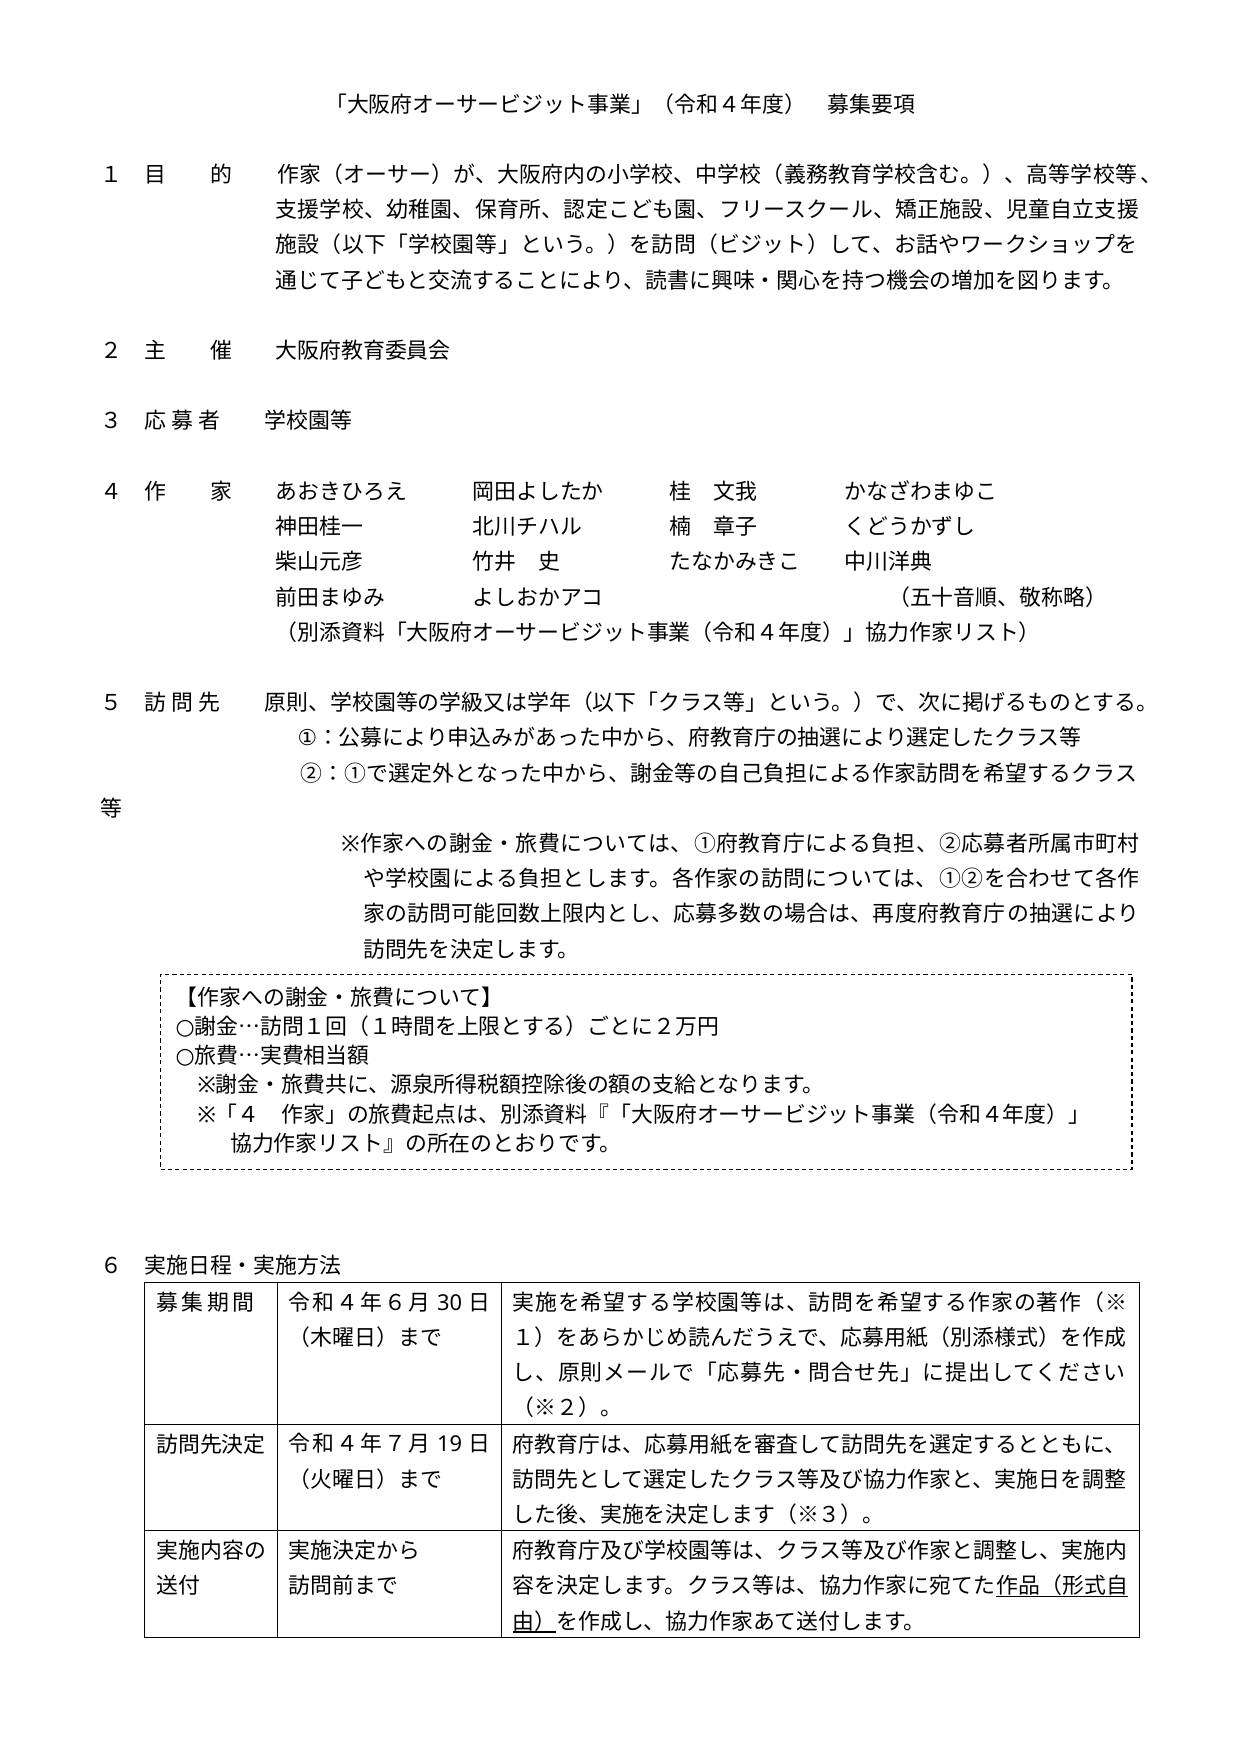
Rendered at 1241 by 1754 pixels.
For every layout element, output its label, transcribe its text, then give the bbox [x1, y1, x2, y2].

text ３ 応募者 学校園等 [100, 402, 1140, 437]
table_cell 訪問先決定 [145, 1425, 277, 1530]
text 前田まゆみ よしおかアコ （五十音順、敬称略） [166, 578, 1140, 613]
text ※作家への謝金・旅費については、①府教育庁による負担、②応募者所属市町村や学校園による負担とします。各作家の訪問については、①②を合わせて各作家の訪問可能回数上限内とし、応募多数の場合は、再度府教育庁の抽選により訪問先を決定します。 [341, 824, 1140, 965]
table_header 令和４年６月30日（木曜日）まで [278, 1283, 501, 1424]
table_cell 実施決定から 訪問前まで [278, 1531, 501, 1637]
text 神田桂一 北川チハル 楠 章子 くどうかずし [275, 507, 1140, 542]
text 「大阪府オーサービジット事業」（令和４年度） 募集要項 [100, 85, 1140, 120]
text ②：①で選定外となった中から、謝金等の自己負担による作家訪問を希望するクラス等 [100, 754, 1140, 824]
text （別添資料「大阪府オーサービジット事業（令和４年度）」協力作家リスト） [100, 613, 1140, 648]
text ４ 作 家 あおきひろえ 岡田よしたか 桂 文我 かなざわまゆこ [100, 472, 1140, 507]
text 柴山元彦 竹井 史 たなかみきこ 中川洋典 [275, 542, 1140, 578]
text ①：公募により申込みがあった中から、府教育庁の抽選により選定したクラス等 [297, 718, 1140, 754]
text １ 目 的 作家（オーサー）が、大阪府内の小学校、中学校（義務教育学校含む。）、高等学校等、支援学校、幼稚園、保育所、認定こども園、フリースクール、矯正施設、児童自立支援施設（以下「学校園等」という。）を訪問（ビジット）して、お話やワークショップを通じて子どもと交流することにより、読書に興味・関心を持つ機会の増加を図ります。 [100, 155, 1140, 296]
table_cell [502, 1531, 1139, 1637]
table_header 募集期間 [145, 1283, 277, 1424]
text ６ 実施日程・実施方法 [100, 1247, 1140, 1282]
table_cell 実施内容の送付 [145, 1531, 277, 1637]
table_cell 令和４年７月19日（火曜日）まで [278, 1425, 501, 1530]
text ５ 訪問先 原則、学校園等の学級又は学年（以下「クラス等」という。）で、次に掲げるものとする。 [100, 683, 1140, 718]
table_cell 府教育庁は、応募用紙を審査して訪問先を選定するとともに、訪問先として選定したクラス等及び協力作家と、実施日を調整した後、実施を決定します（※３）。 [502, 1425, 1139, 1530]
table_header 実施を希望する学校園等は、訪問を希望する作家の著作（※１）をあらかじめ読んだうえで、応募用紙（別添様式）を作成し、原則メールで「応募先・問合せ先」に提出してください（※２）。 [502, 1283, 1139, 1424]
text ２ 主 催 大阪府教育委員会 [100, 331, 1140, 366]
